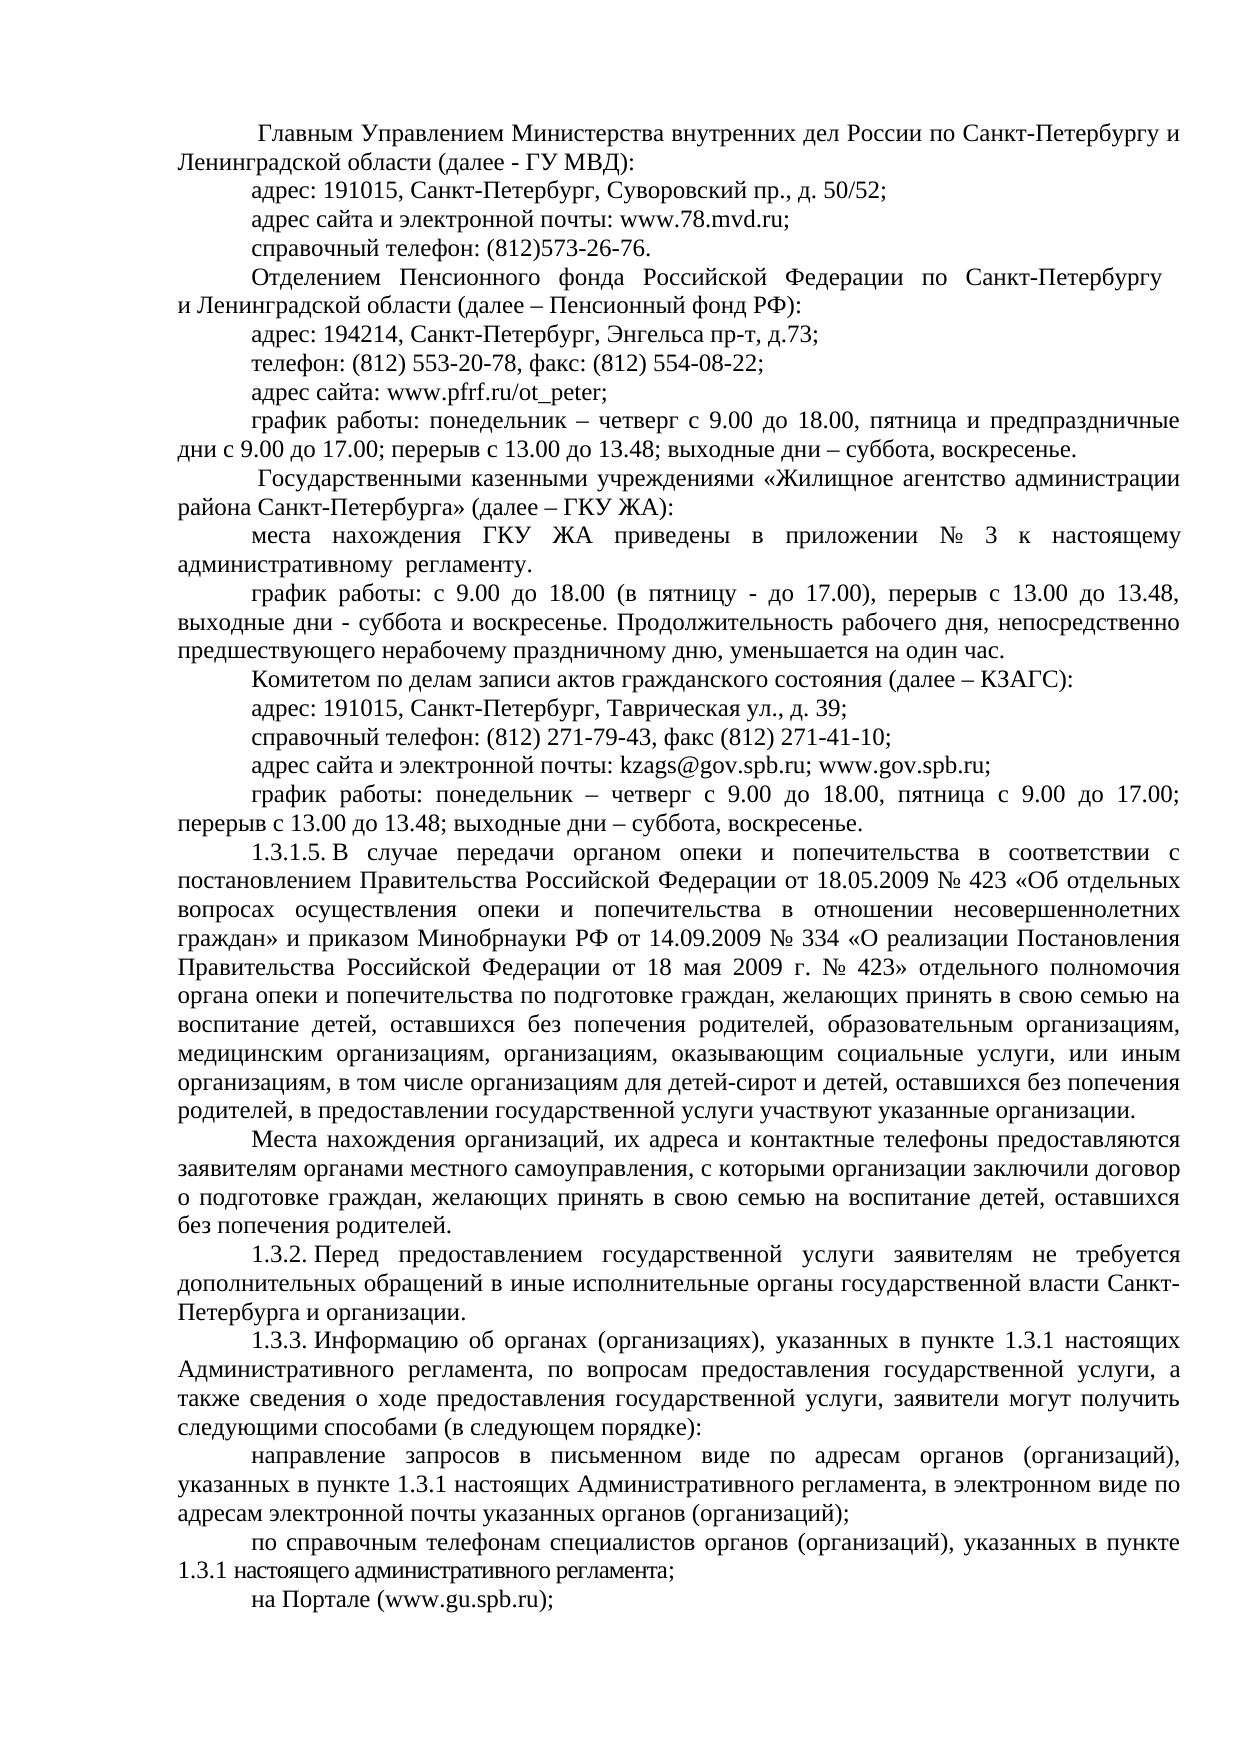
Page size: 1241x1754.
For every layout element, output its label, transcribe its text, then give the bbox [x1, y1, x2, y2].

text график работы: понедельник – четверг с 9.00 до 18.00, пятница с 9.00 до 17.00; перерыв с 13.00 до 13.48; выходные дни – суббота, воскресенье. [177, 779, 1181, 837]
text 1.3.3. Информацию об органах (организациях), указанных в пункте 1.3.1 настоящих Административного регламента, по вопросам предоставления государственной услуги, а также сведения о ходе предоставления государственной услуги, заявители могут получить следующими способами (в следующем порядке): [177, 1326, 1181, 1441]
text Комитетом по делам записи актов гражданского состояния (далее – КЗАГС): [177, 664, 1181, 693]
text Места нахождения организаций, их адреса и контактные телефоны предоставляются заявителям органами местного самоуправления, с которыми организации заключили договор о подготовке граждан, желающих принять в свою семью на воспитание детей, оставшихся без попечения родителей. [177, 1124, 1181, 1239]
text направление запросов в письменном виде по адресам органов (организаций), указанных в пункте 1.3.1 настоящих Административного регламента, в электронном виде по адресам электронной почты указанных органов (организаций); [177, 1441, 1181, 1527]
text график работы: с 9.00 до 18.00 (в пятницу - до 17.00), перерыв с 13.00 до 13.48, выходные дни - суббота и воскресенье. Продолжительность рабочего дня, непосредственно предшествующего нерабочему праздничному дню, уменьшается на один час. [177, 578, 1181, 664]
text адрес: 191015, Санкт-Петербург, Суворовский пр., д. 50/52; [177, 176, 1181, 204]
text адрес: 194214, Санкт-Петербург, Энгельса пр-т, д.73; [177, 319, 1181, 348]
text Отделением Пенсионного фонда Российской Федерации по Санкт-Петербургу и Ленинградской области (далее – Пенсионный фонд РФ): [177, 262, 1181, 319]
text Главным Управлением Министерства внутренних дел России по Санкт-Петербургу и Ленинградской области (далее - ГУ МВД): [177, 118, 1181, 176]
text адрес сайта и электронной почты: kzags@gov.spb.ru; www.gov.spb.ru; [177, 751, 1181, 779]
text адрес сайта: www.pfrf.ru/ot_peter; [177, 377, 1181, 406]
text адрес: 191015, Санкт-Петербург, Таврическая ул., д. 39; [177, 693, 1181, 722]
text места нахождения ГКУ ЖА приведены в приложении № 3 к настоящему административному регламенту. [177, 521, 1181, 578]
text телефон: (812) 553-20-78, факс: (812) 554-08-22; [177, 348, 1181, 377]
text 1.3.2. Перед предоставлением государственной услуги заявителям не требуется дополнительных обращений в иные исполнительные органы государственной власти Санкт-Петербурга и организации. [177, 1239, 1181, 1326]
text график работы: понедельник – четверг с 9.00 до 18.00, пятница и предпраздничные дни с 9.00 до 17.00; перерыв с 13.00 до 13.48; выходные дни – суббота, воскресенье. [177, 406, 1181, 463]
text на Портале (www.gu.spb.ru); [177, 1584, 1181, 1613]
text 1.3.1.5. В случае передачи органом опеки и попечительства в соответствии с постановлением Правительства Российской Федерации от 18.05.2009 № 423 «Об отдельных вопросах осуществления опеки и попечительства в отношении несовершеннолетних граждан» и приказом Минобрнауки РФ от 14.09.2009 № 334 «О реализации Постановления Правительства Российской Федерации от 18 мая . № 423» отдельного полномочия органа опеки и попечительства по подготовке граждан, желающих принять в свою семью на воспитание детей, оставшихся без попечения родителей, образовательным организациям, медицинским организациям, организациям, оказывающим социальные услуги, или иным организациям, в том числе организациям для детей-сирот и детей, оставшихся без попечения родителей, в предоставлении государственной услуги участвуют указанные организации. [177, 837, 1181, 1124]
text по справочным телефонам специалистов органов (организаций), указанных в пункте 1.3.1 настоящего административного регламента; [177, 1527, 1181, 1584]
text Государственными казенными учреждениями «Жилищное агентство администрации района Санкт-Петербурга» (далее – ГКУ ЖА): [177, 463, 1181, 521]
text справочный телефон: (812)573-26-76. [177, 233, 1181, 262]
text справочный телефон: (812) 271-79-43, факс (812) 271-41-10; [177, 722, 1181, 751]
text адрес сайта и электронной почты: www.78.mvd.ru; [177, 204, 1181, 233]
